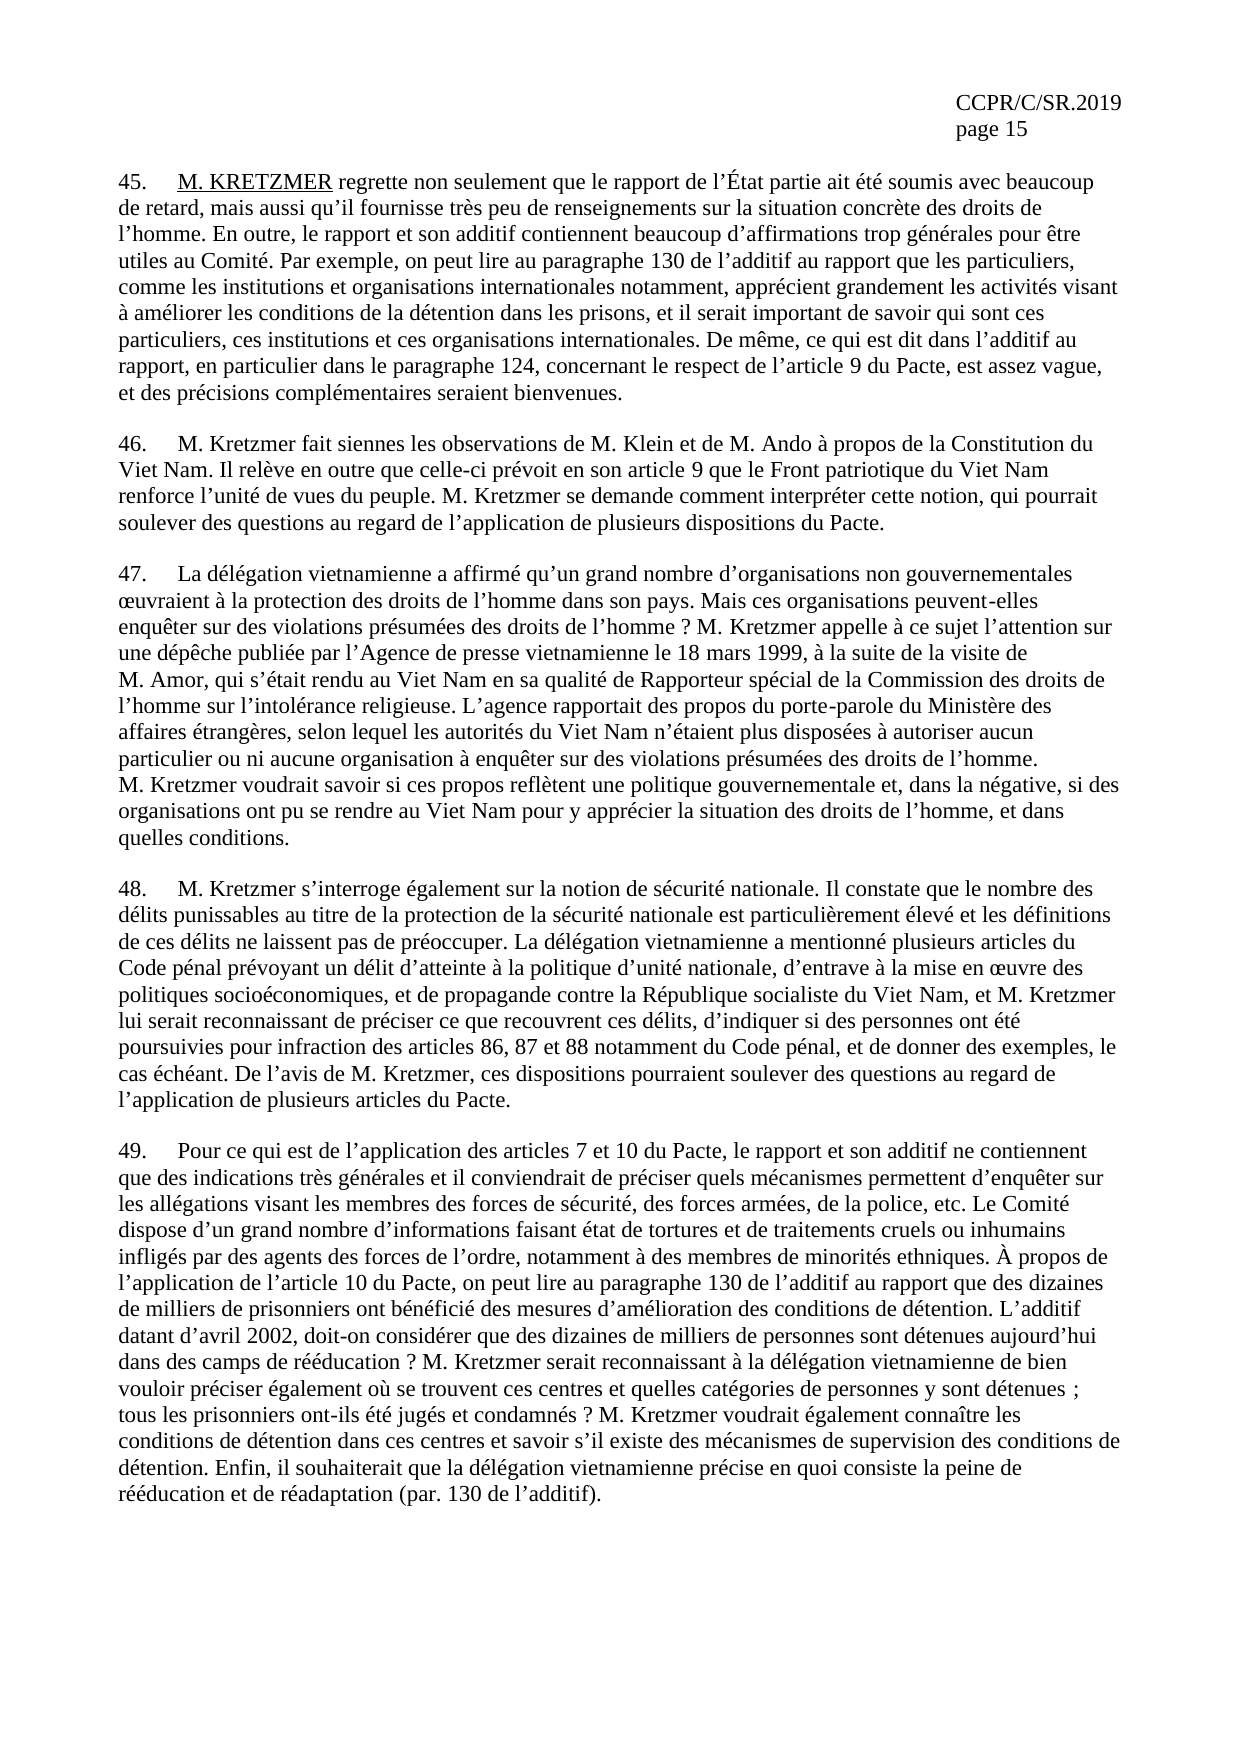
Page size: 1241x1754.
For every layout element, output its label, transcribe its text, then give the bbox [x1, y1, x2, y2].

text 45. M. KRETZMER regrette non seulement que le rapport de l’État partie ait été soumis avec beaucoup de retard, mais aussi qu’il fournisse très peu de renseignements sur la situation concrète des droits de l’homme. En outre, le rapport et son additif contiennent beaucoup d’affirmations trop générales pour être utiles au Comité. Par exemple, on peut lire au paragraphe 130 de l’additif au rapport que les particuliers, comme les institutions et organisations internationales notamment, apprécient grandement les activités visant à améliorer les conditions de la détention dans les prisons, et il serait important de savoir qui sont ces particuliers, ces institutions et ces organisations internationales. De même, ce qui est dit dans l’additif au rapport, en particulier dans le paragraphe 124, concernant le respect de l’article 9 du Pacte, est assez vague, et des précisions complémentaires seraient bienvenues. [118, 168, 1122, 405]
text 47. La délégation vietnamienne a affirmé qu’un grand nombre d’organisations non gouvernementales œuvraient à la protection des droits de l’homme dans son pays. Mais ces organisations peuvent-elles enquêter sur des violations présumées des droits de l’homme ? M. Kretzmer appelle à ce sujet l’attention sur une dépêche publiée par l’Agence de presse vietnamienne le 18 mars 1999, à la suite de la visite de M. Amor, qui s’était rendu au Viet Nam en sa qualité de Rapporteur spécial de la Commission des droits de l’homme sur l’intolérance religieuse. L’agence rapportait des propos du porte-parole du Ministère des affaires étrangères, selon lequel les autorités du Viet Nam n’étaient plus disposées à autoriser aucun particulier ou ni aucune organisation à enquêter sur des violations présumées des droits de l’homme. M. Kretzmer voudrait savoir si ces propos reflètent une politique gouvernementale et, dans la négative, si des organisations ont pu se rendre au Viet Nam pour y apprécier la situation des droits de l’homme, et dans quelles conditions. [118, 560, 1122, 850]
text 48. M. Kretzmer s’interroge également sur la notion de sécurité nationale. Il constate que le nombre des délits punissables au titre de la protection de la sécurité nationale est particulièrement élevé et les définitions de ces délits ne laissent pas de préoccuper. La délégation vietnamienne a mentionné plusieurs articles du Code pénal prévoyant un délit d’atteinte à la politique d’unité nationale, d’entrave à la mise en œuvre des politiques socioéconomiques, et de propagande contre la République socialiste du Viet Nam, et M. Kretzmer lui serait reconnaissant de préciser ce que recouvrent ces délits, d’indiquer si des personnes ont été poursuivies pour infraction des articles 86, 87 et 88 notamment du Code pénal, et de donner des exemples, le cas échéant. De l’avis de M. Kretzmer, ces dispositions pourraient soulever des questions au regard de l’application de plusieurs articles du Pacte. [118, 875, 1122, 1112]
text 46. M. Kretzmer fait siennes les observations de M. Klein et de M. Ando à propos de la Constitution du Viet Nam. Il relève en outre que celle-ci prévoit en son article 9 que le Front patriotique du Viet Nam renforce l’unité de vues du peuple. M. Kretzmer se demande comment interpréter cette notion, qui pourrait soulever des questions au regard de l’application de plusieurs dispositions du Pacte. [118, 430, 1122, 535]
text 49. Pour ce qui est de l’application des articles 7 et 10 du Pacte, le rapport et son additif ne contiennent que des indications très générales et il conviendrait de préciser quels mécanismes permettent d’enquêter sur les allégations visant les membres des forces de sécurité, des forces armées, de la police, etc. Le Comité dispose d’un grand nombre d’informations faisant état de tortures et de traitements cruels ou inhumains infligés par des agents des forces de l’ordre, notamment à des membres de minorités ethniques. À propos de l’application de l’article 10 du Pacte, on peut lire au paragraphe 130 de l’additif au rapport que des dizaines de milliers de prisonniers ont bénéficié des mesures d’amélioration des conditions de détention. L’additif datant d’avril 2002, doit-on considérer que des dizaines de milliers de personnes sont détenues aujourd’hui dans des camps de rééducation ? M. Kretzmer serait reconnaissant à la délégation vietnamienne de bien vouloir préciser également où se trouvent ces centres et quelles catégories de personnes y sont détenues ; tous les prisonniers ont-ils été jugés et condamnés ? M. Kretzmer voudrait également connaître les conditions de détention dans ces centres et savoir s’il existe des mécanismes de supervision des conditions de détention. Enfin, il souhaiterait que la délégation vietnamienne précise en quoi consiste la peine de rééducation et de réadaptation (par. 130 de l’additif). [118, 1137, 1122, 1506]
